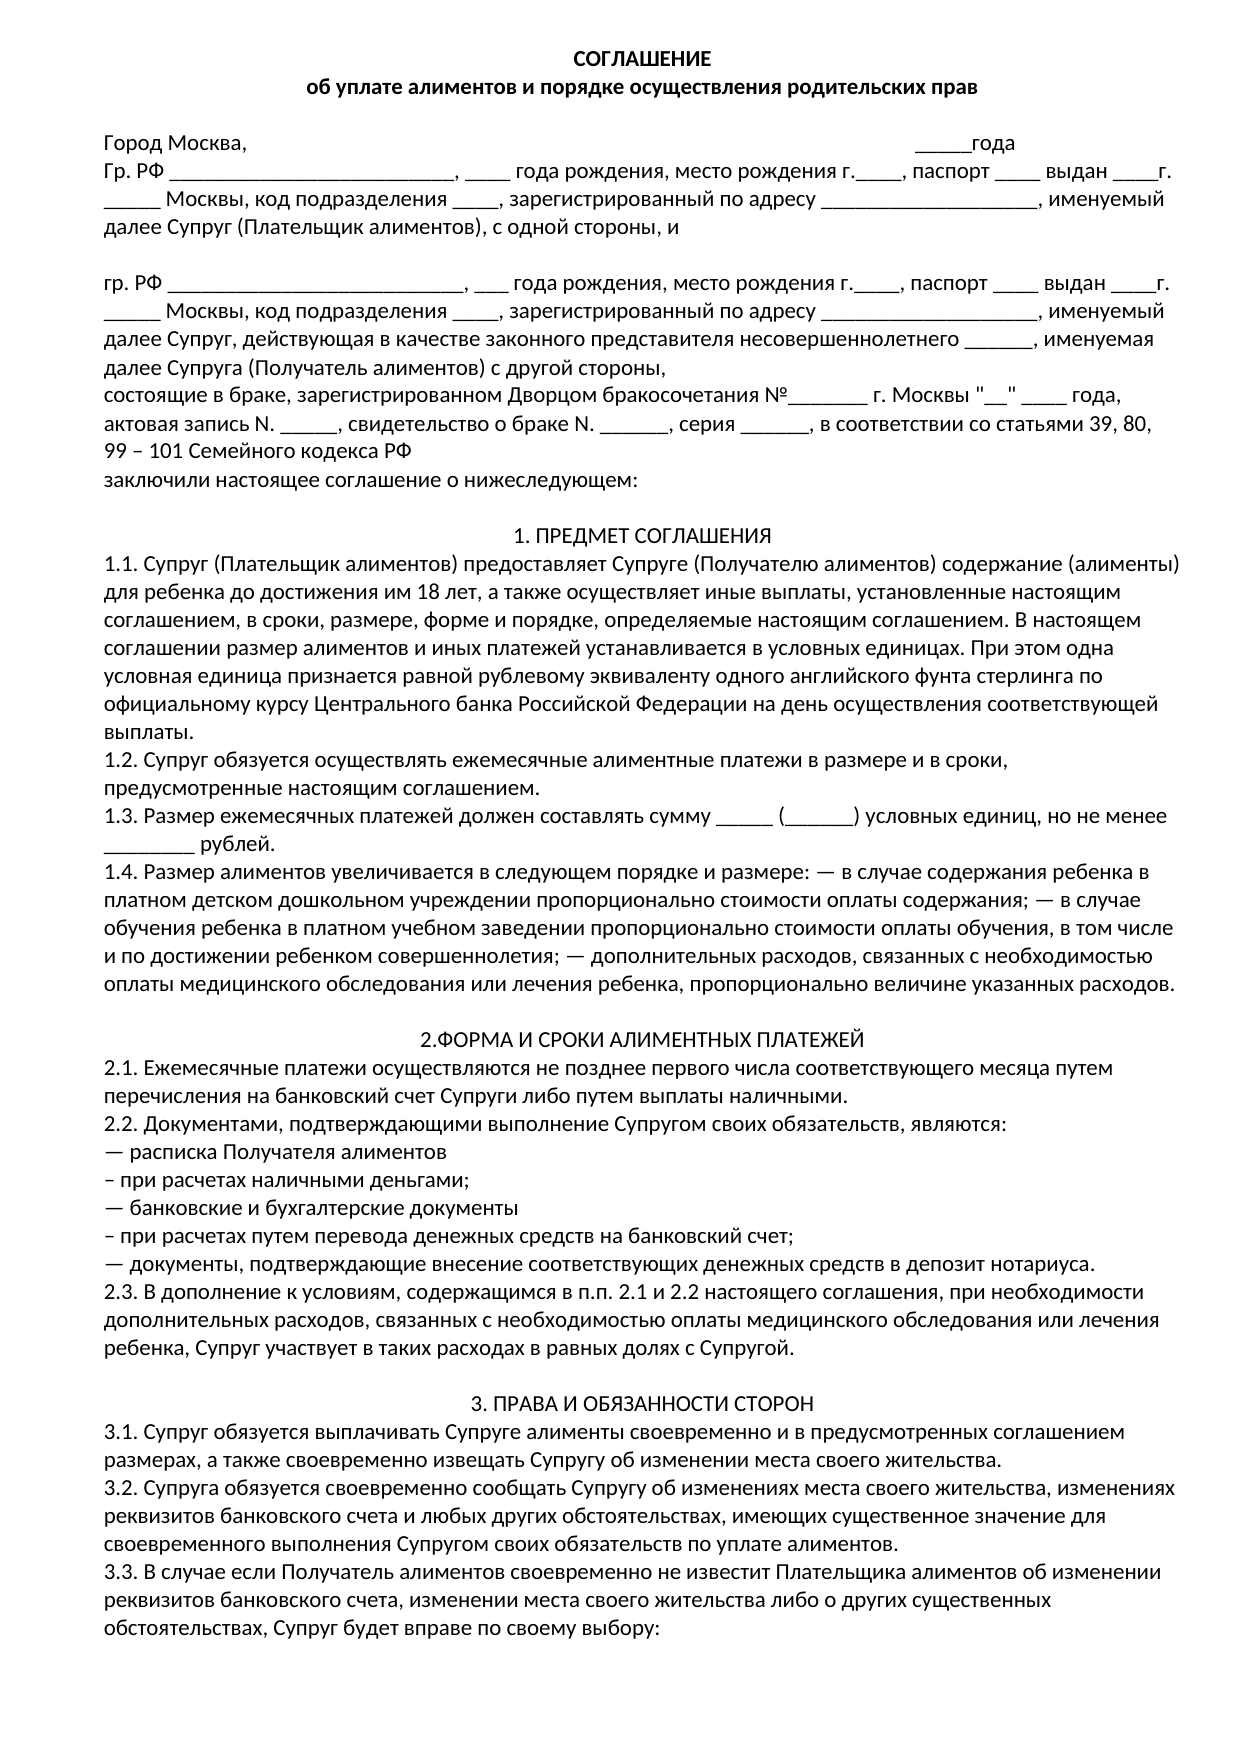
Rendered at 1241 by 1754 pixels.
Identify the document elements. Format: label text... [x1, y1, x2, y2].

text — банковские и бухгалтерские документы [103, 1193, 1181, 1221]
text – при расчетах путем перевода денежных средств на банковский счет; [103, 1221, 1181, 1249]
text 3. ПРАВА И ОБЯЗАННОСТИ СТОРОН [103, 1389, 1181, 1417]
text гр. РФ __________________________, ___ года рождения, место рождения г.____, паспорт ____ выдан ____г. _____ Москвы, код подразделения ____, зарегистрированный по адресу ___________________, именуемый далее Супруг, действующая в качестве законного представителя несовершеннолетнего ______, именуемая далее Супруга (Получатель алиментов) с другой стороны, [103, 268, 1181, 381]
text 1.4. Размер алиментов увеличивается в следующем порядке и размере: — в случае содержания ребенка в платном детском дошкольном учреждении пропорционально стоимости оплаты содержания; — в случае обучения ребенка в платном учебном заведении пропорционально стоимости оплаты обучения, в том числе и по достижении ребенком совершеннолетия; — дополнительных расходов, связанных с необходимостью оплаты медицинского обследования или лечения ребенка, пропорционально величине указанных расходов. [103, 857, 1181, 997]
text 1.1. Супруг (Плательщик алиментов) предоставляет Супруге (Получателю алиментов) содержание (алименты) для ребенка до достижения им 18 лет, а также осуществляет иные выплаты, установленные настоящим соглашением, в сроки, размере, форме и порядке, определяемые настоящим соглашением. В настоящем соглашении размер алиментов и иных платежей устанавливается в условных единицах. При этом одна условная единица признается равной рублевому эквиваленту одного английского фунта стерлинга по официальному курсу Центрального банка Российской Федерации на день осуществления соответствующей выплаты. [103, 549, 1181, 745]
text 1. ПРЕДМЕТ СОГЛАШЕНИЯ [103, 521, 1181, 549]
text 2.1. Ежемесячные платежи осуществляются не позднее первого числа соответствующего месяца путем перечисления на банковский счет Супруги либо путем выплаты наличными. [103, 1053, 1181, 1109]
text 1.3. Размер ежемесячных платежей должен составлять сумму _____ (______) условных единиц, но не менее ________ рублей. [103, 801, 1181, 857]
text Город Москва, _____года [103, 128, 1181, 156]
text – при расчетах наличными деньгами; [103, 1165, 1181, 1193]
text — расписка Получателя алиментов [103, 1137, 1181, 1165]
text состоящие в браке, зарегистрированном Дворцом бракосочетания №_______ г. Москвы "__" ____ года, актовая запись N. _____, свидетельство о браке N. ______, серия ______, в соответствии со статьями 39, 80, 99 – 101 Семейного кодекса РФ [103, 381, 1181, 465]
text 2.ФОРМА И СРОКИ АЛИМЕНТНЫХ ПЛАТЕЖЕЙ [103, 1025, 1181, 1053]
text об уплате алиментов и порядке осуществления родительских прав [103, 72, 1181, 100]
text 3.3. В случае если Получатель алиментов своевременно не известит Плательщика алиментов об изменении реквизитов банковского счета, изменении места своего жительства либо о других существенных обстоятельствах, Супруг будет вправе по своему выбору: [103, 1557, 1181, 1642]
text СОГЛАШЕНИЕ [103, 44, 1181, 72]
text 3.2. Супруга обязуется своевременно сообщать Супругу об изменениях места своего жительства, изменениях реквизитов банковского счета и любых других обстоятельствах, имеющих существенное значение для своевременного выполнения Супругом своих обязательств по уплате алиментов. [103, 1473, 1181, 1557]
text 2.3. В дополнение к условиям, содержащимся в п.п. 2.1 и 2.2 настоящего соглашения, при необходимости дополнительных расходов, связанных с необходимостью оплаты медицинского обследования или лечения ребенка, Супруг участвует в таких расходах в равных долях с Супругой. [103, 1277, 1181, 1361]
text заключили настоящее соглашение о нижеследующем: [103, 465, 1181, 493]
text 3.1. Супруг обязуется выплачивать Супруге алименты своевременно и в предусмотренных соглашением размерах, а также своевременно извещать Супругу об изменении места своего жительства. [103, 1417, 1181, 1473]
text — документы, подтверждающие внесение соответствующих денежных средств в депозит нотариуса. [103, 1249, 1181, 1277]
text 1.2. Супруг обязуется осуществлять ежемесячные алиментные платежи в размере и в сроки, предусмотренные настоящим соглашением. [103, 745, 1181, 801]
text Гр. РФ _________________________, ____ года рождения, место рождения г.____, паспорт ____ выдан ____г. _____ Москвы, код подразделения ____, зарегистрированный по адресу ___________________, именуемый далее Супруг (Плательщик алиментов), с одной стороны, и [103, 156, 1181, 241]
text 2.2. Документами, подтверждающими выполнение Супругом своих обязательств, являются: [103, 1109, 1181, 1137]
